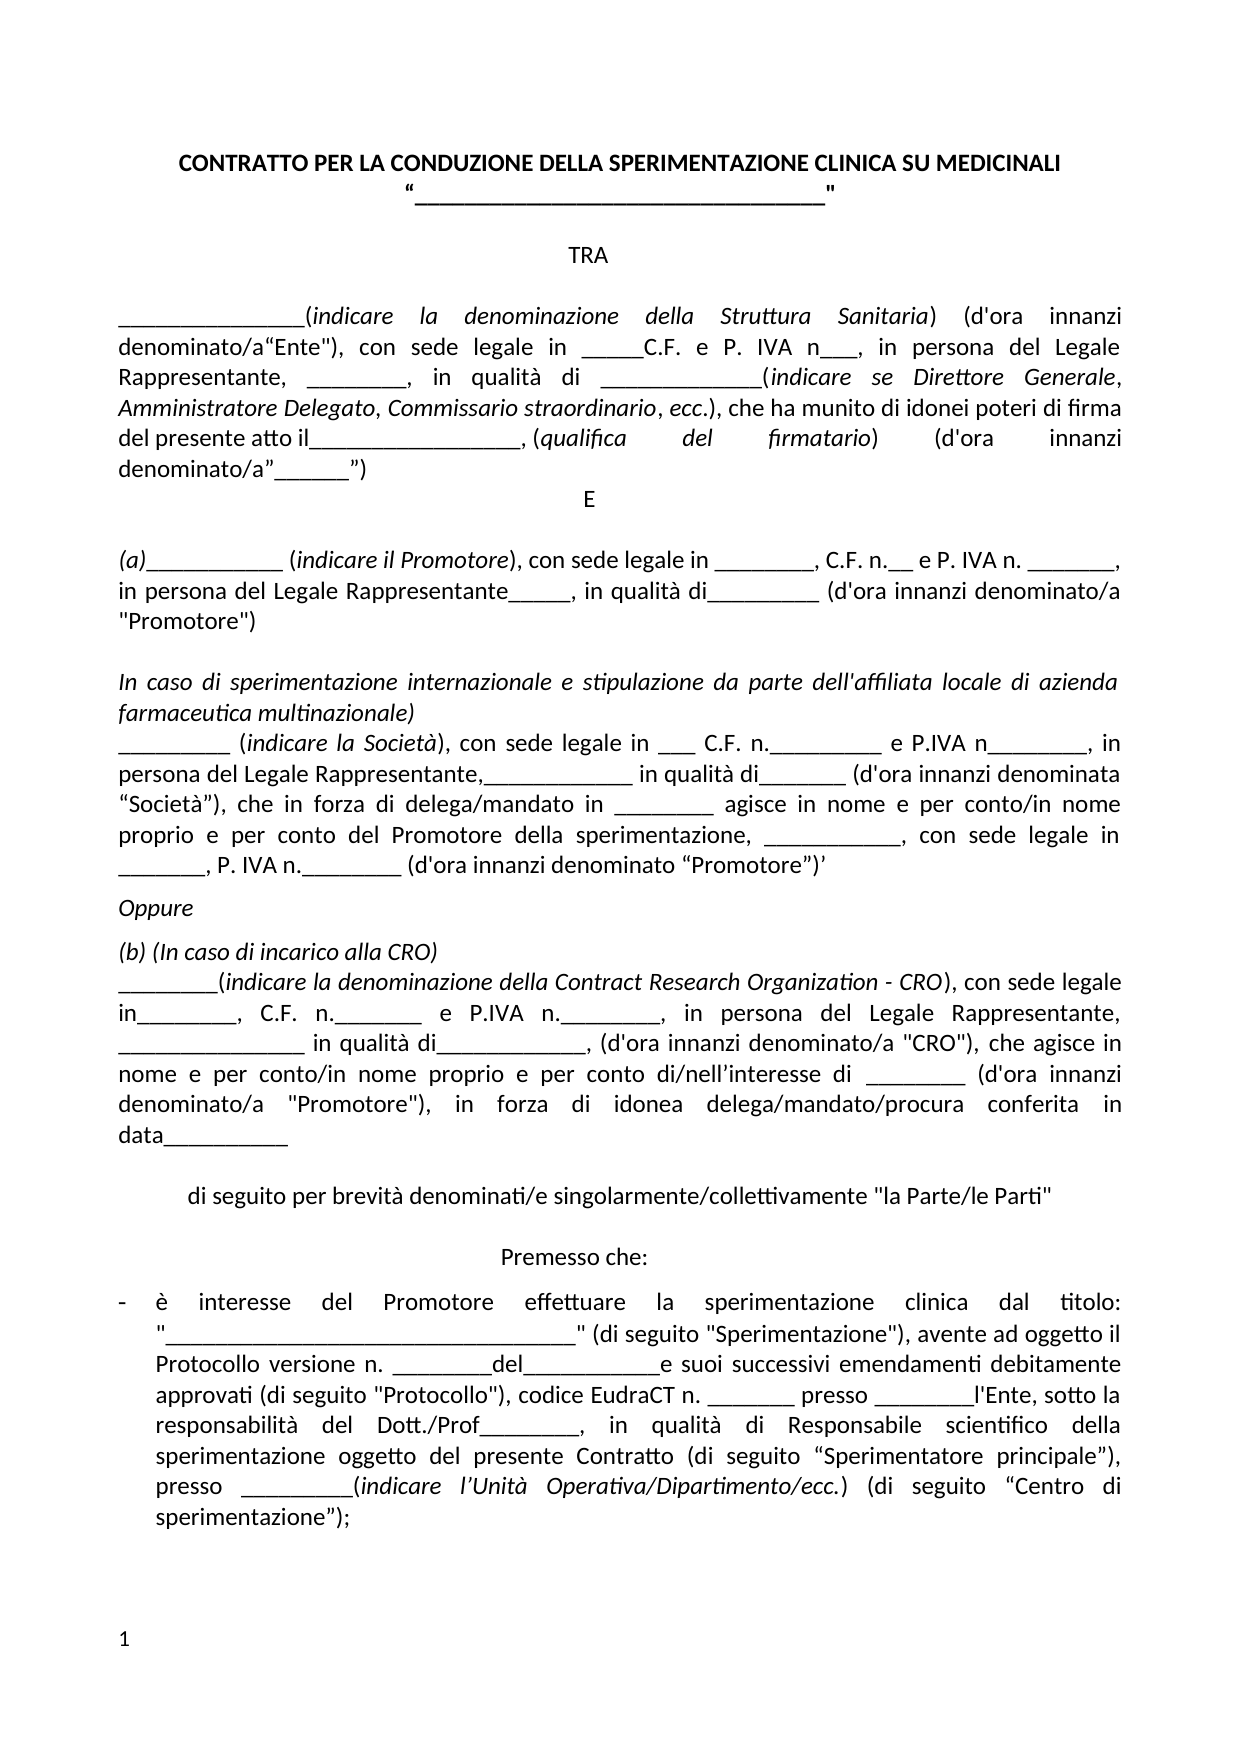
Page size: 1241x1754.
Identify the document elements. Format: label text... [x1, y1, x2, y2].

list è interesse del Promotore effettuare la sperimentazione clinica dal titolo: "_________________________________" (di seguito "Sperimentazione"), avente ad oggetto il Protocollo versione n. ________del___________e suoi successivi emendamenti debitamente approvati (di seguito "Protocollo"), codice EudraCT n. _______ presso ________l'Ente, sotto la responsabilità del Dott./Prof________, in qualità di Responsabile scientifico della sperimentazione oggetto del presente Contratto (di seguito “Sperimentatore principale”), presso _________(indicare l’Unità Operativa/Dipartimento/ecc.) (di seguito “Centro di sperimentazione”); [118, 1284, 1122, 1532]
text (b) (In caso di incarico alla CRO) [118, 936, 1122, 966]
text Premesso che: [501, 1241, 1122, 1271]
text In caso di sperimentazione internazionale e stipulazione da parte dell'affiliata locale di azienda farmaceutica multinazionale) [118, 666, 1122, 727]
text ________(indicare la denominazione della Contract Research Organization - CRO), con sede legale in________, C.F. n._______ e P.IVA n.________, in persona del Legale Rappresentante, _______________ in qualità di____________, (d'ora innanzi denominato/a "CRO"), che agisce in nome e per conto/in nome proprio e per conto di/nell’interesse di ________ (d'ora innanzi denominato/a "Promotore"), in forza di idonea delega/mandato/procura conferita in data__________ [118, 966, 1122, 1149]
text _________ (indicare la Società), con sede legale in ___ C.F. n._________ e P.IVA n________, in persona del Legale Rappresentante,____________ in qualità di_______ (d'ora innanzi denominata “Società”), che in forza di delega/mandato in ________ agisce in nome e per conto/in nome proprio e per conto del Promotore della sperimentazione, ___________, con sede legale in _______, P. IVA n.________ (d'ora innanzi denominato “Promotore”)’ [118, 727, 1122, 880]
text E [583, 483, 1122, 514]
text Oppure [118, 893, 1122, 923]
text TRA [568, 239, 1122, 270]
text _______________(indicare la denominazione della Struttura Sanitaria) (d'ora innanzi denominato/a“Ente"), con sede legale in _____C.F. e P. IVA n___, in persona del Legale Rappresentante, ________, in qualità di _____________(indicare se Direttore Generale, Amministratore Delegato, Commissario straordinario, ecc.), che ha munito di idonei poteri di firma del presente atto il_________________, (qualifica del firmatario) (d'ora innanzi denominato/a”______”) [118, 300, 1122, 483]
text CONTRATTO PER LA CONDUZIONE DELLA SPERIMENTAZIONE CLINICA SU MEDICINALI “_________________________________" [118, 148, 1122, 209]
text di seguito per brevità denominati/e singolarmente/collettivamente "la Parte/le Parti" [118, 1180, 1122, 1210]
text (a)___________ (indicare il Promotore), con sede legale in ________, C.F. n.__ e P. IVA n. _______, in persona del Legale Rappresentante_____, in qualità di_________ (d'ora innanzi denominato/a "Promotore") [118, 544, 1122, 636]
